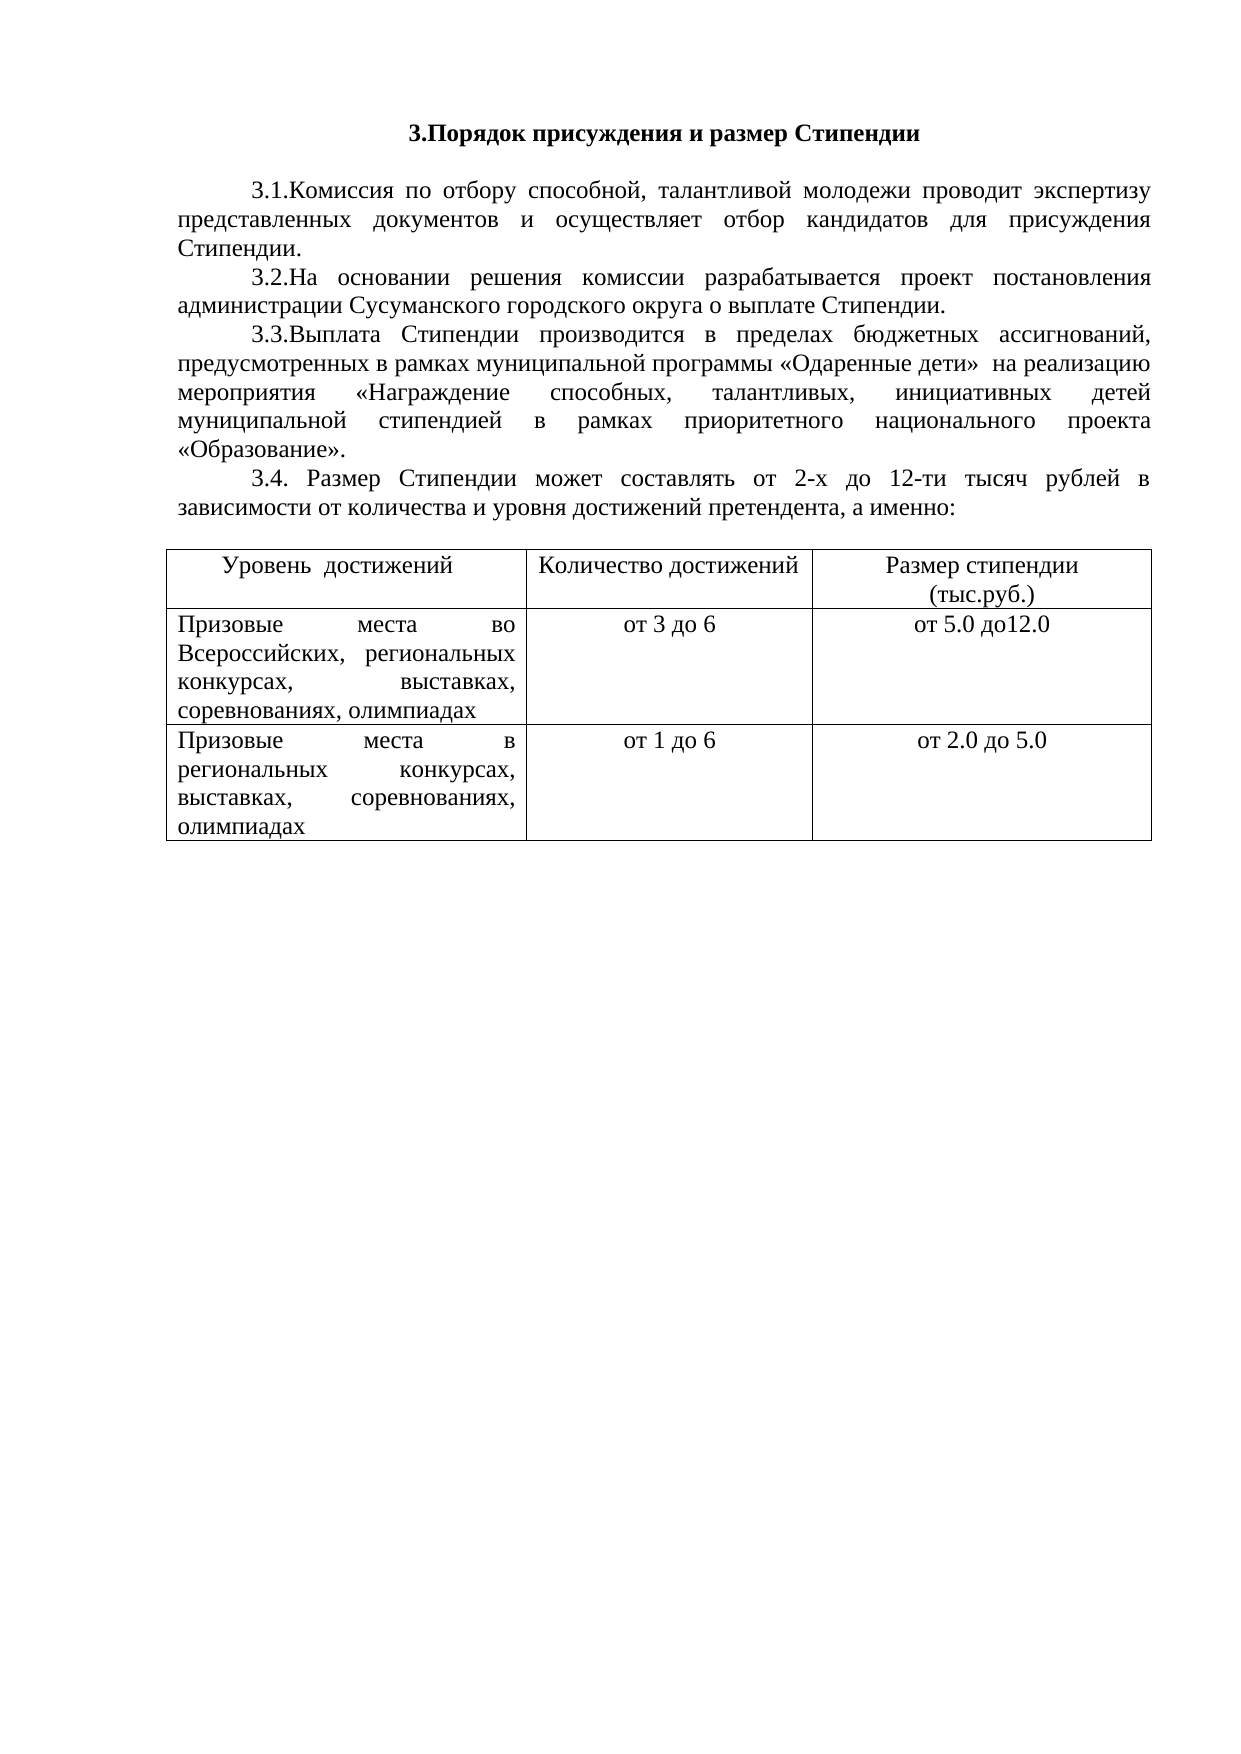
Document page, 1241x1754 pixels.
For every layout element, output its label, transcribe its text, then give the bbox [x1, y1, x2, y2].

table_cell от 3 до 6 [527, 609, 812, 724]
table_header Уровень достижений [167, 550, 526, 608]
table_header Размер стипендии (тыс.руб.) [813, 550, 1151, 608]
table_cell от 2.0 до 5.0 [813, 725, 1151, 840]
text 3.Порядок присуждения и размер Стипендии [177, 118, 1152, 147]
table_cell Призовые места в региональных конкурсах, выставках, соревнованиях, олимпиадах [167, 725, 526, 840]
text 3.4. Размер Стипендии может составлять от 2-х до 12-ти тысяч рублей в зависимости от количества и уровня достижений претендента, а именно: [177, 463, 1152, 521]
text 3.3.Выплата Стипендии производится в пределах бюджетных ассигнований, предусмотренных в рамках муниципальной программы «Одаренные дети» на реализацию мероприятия «Награждение способных, талантливых, инициативных детей муниципальной стипендией в рамках приоритетного национального проекта «Образование». [177, 319, 1152, 463]
text 3.2.На основании решения комиссии разрабатывается проект постановления администрации Сусуманского городского округа о выплате Стипендии. [177, 262, 1152, 319]
table_header Количество достижений [527, 550, 812, 608]
table_cell от 1 до 6 [527, 725, 812, 840]
table_cell Призовые места во Всероссийских, региональных конкурсах, выставках, соревнованиях, олимпиадах [167, 609, 526, 724]
text 3.1.Комиссия по отбору способной, талантливой молодежи проводит экспертизу представленных документов и осуществляет отбор кандидатов для присуждения Стипендии. [177, 176, 1152, 262]
table_cell от 5.0 до12.0 [813, 609, 1151, 724]
